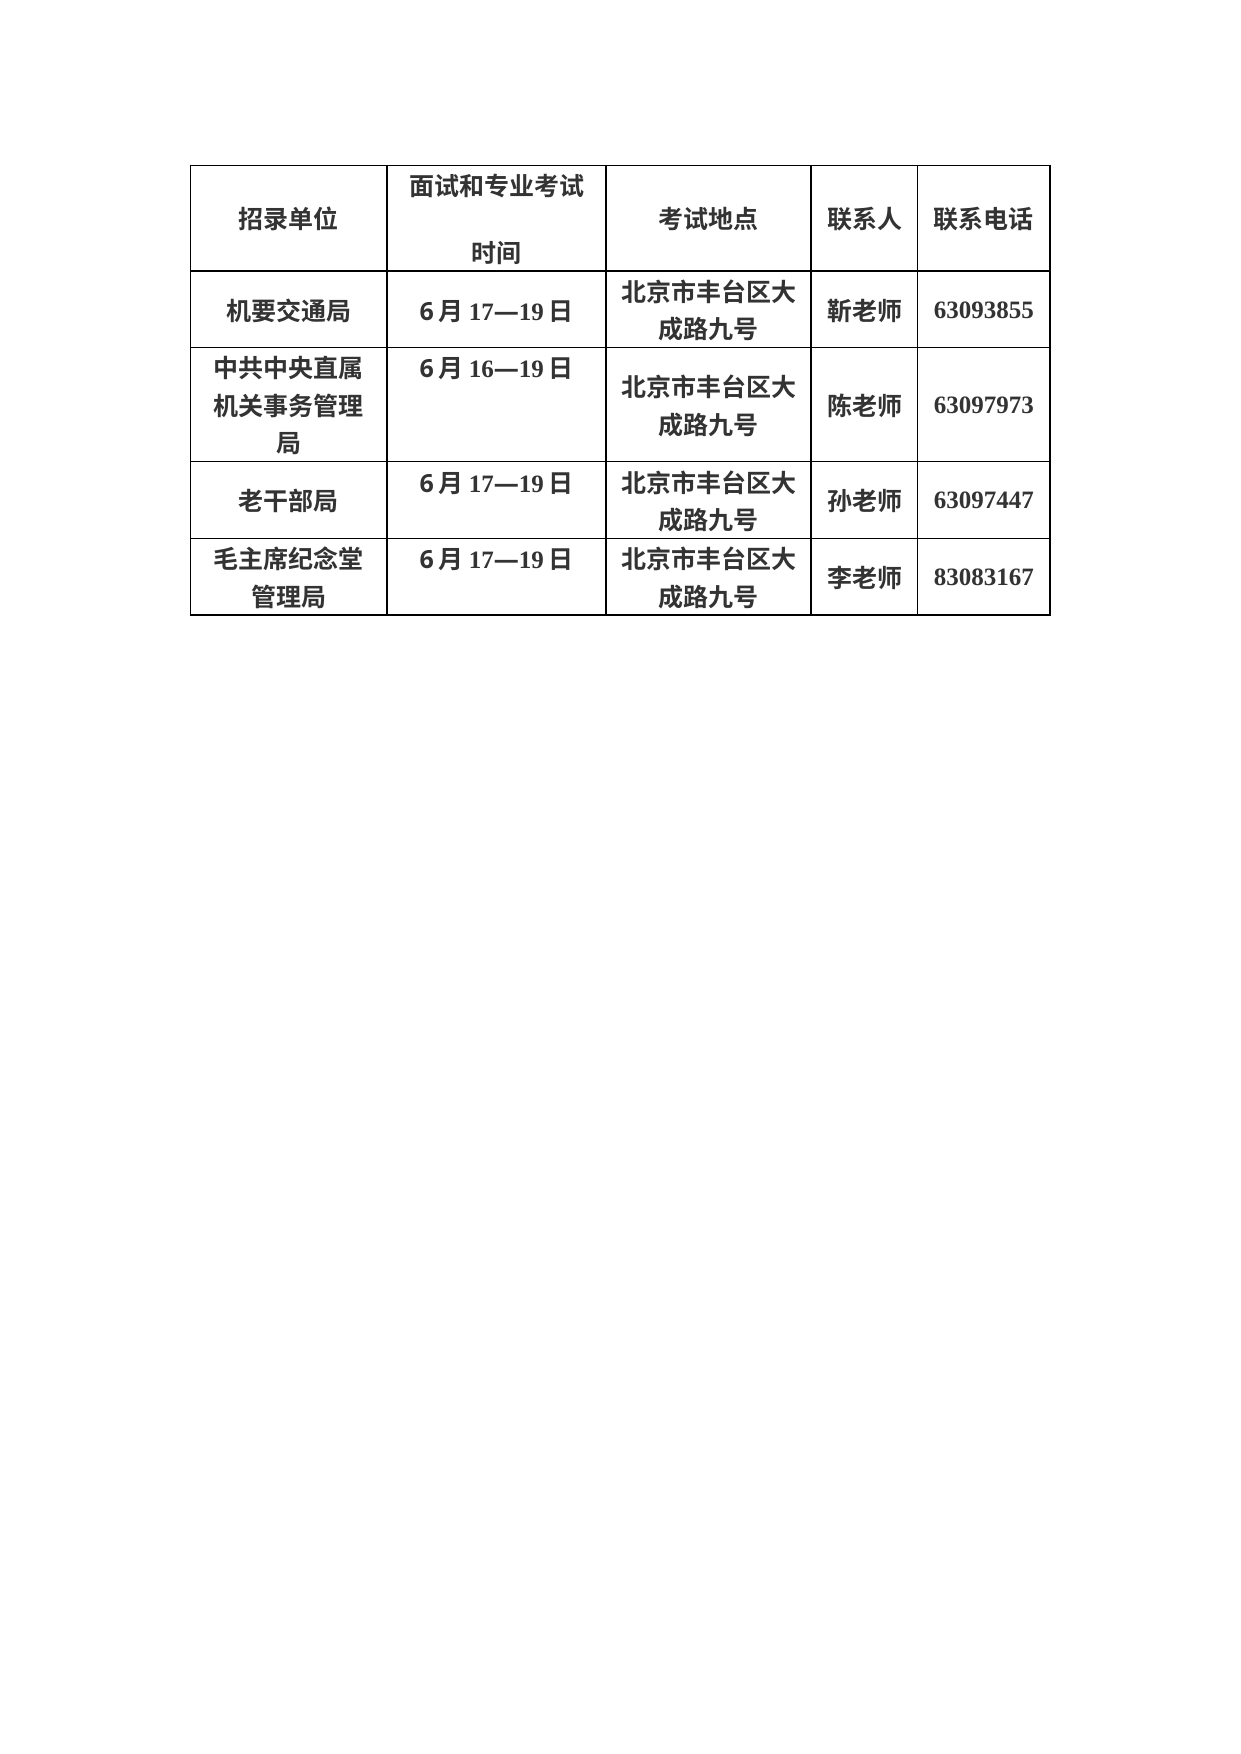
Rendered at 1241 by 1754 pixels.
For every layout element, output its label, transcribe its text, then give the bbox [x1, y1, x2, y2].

table_cell 靳老师 [812, 272, 917, 347]
table_cell 陈老师 [812, 348, 917, 461]
table_cell 北京市丰台区大成路九号 [607, 539, 810, 614]
table_cell 北京市丰台区大成路九号 [607, 462, 810, 537]
table_cell 机要交通局 [191, 272, 386, 347]
table_header 考试地点 [607, 166, 810, 270]
table_cell 北京市丰台区大成路九号 [607, 272, 810, 347]
table_cell 中共中央直属机关事务管理局 [191, 348, 386, 461]
table_cell 李老师 [812, 539, 917, 614]
table_header 招录单位 [191, 166, 386, 270]
table_cell 63097447 [918, 462, 1049, 537]
table_cell 6月17—19日 [388, 272, 605, 347]
table_header 联系人 [812, 166, 917, 270]
table_cell 6月17—19日 [388, 462, 605, 537]
table_header 面试和专业考试 时间 [388, 166, 605, 270]
table_cell 6月17—19日 [388, 539, 605, 614]
table_cell 老干部局 [191, 462, 386, 537]
table_cell 北京市丰台区大成路九号 [607, 348, 810, 461]
table_cell 毛主席纪念堂 管理局 [191, 539, 386, 614]
table_cell 63097973 [918, 348, 1049, 461]
table_cell 孙老师 [812, 462, 917, 537]
table_cell 6月16—19日 [388, 348, 605, 461]
table_header 联系电话 [918, 166, 1049, 270]
table_cell 63093855 [918, 272, 1049, 347]
table_cell 83083167 [918, 539, 1049, 614]
